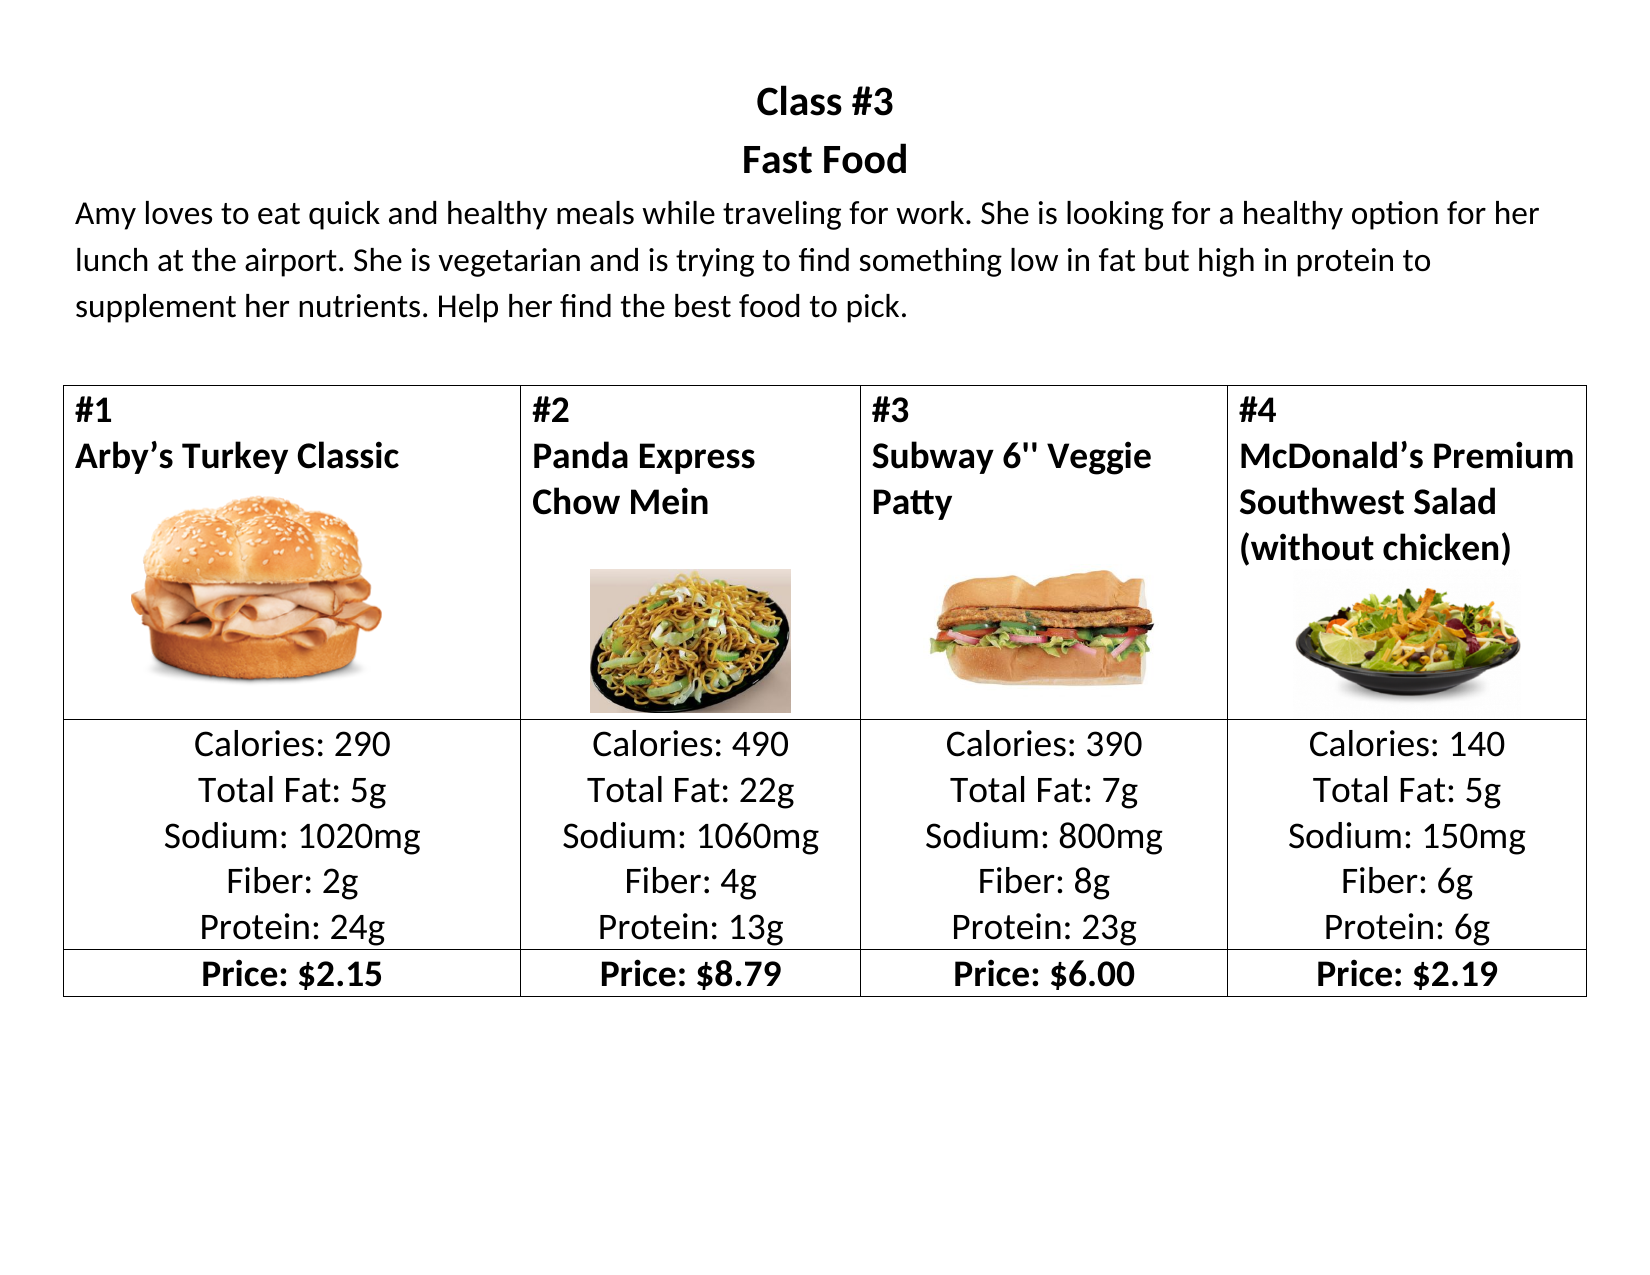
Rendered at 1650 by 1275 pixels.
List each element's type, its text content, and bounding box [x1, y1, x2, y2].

table_cell Price: $2.15 [64, 950, 520, 996]
picture [590, 569, 791, 713]
table_cell Price: $2.19 [1228, 950, 1586, 996]
picture [1292, 569, 1522, 719]
text Amy loves to eat quick and healthy meals while traveling for work. She is looking for a healthy option for her lunch at the airport. She is vegetarian and is trying to find something low in fat but high in protein to supplement her nutrients. Help her find the best food to pick. [75, 192, 1575, 326]
table_cell Calories: 390 Total Fat: 7g Sodium: 800mg Fiber: 8g Protein: 23g [861, 720, 1227, 949]
table_cell Price: $6.00 [861, 950, 1227, 996]
text Class #3 [75, 75, 1575, 126]
table_cell Calories: 290 Total Fat: 5g Sodium: 1020mg Fiber: 2g Protein: 24g [64, 720, 520, 949]
table_header #4 McDonald’s Premium Southwest Salad (without chicken) [1228, 386, 1586, 719]
table_cell Price: $8.79 [521, 950, 860, 996]
table_cell Calories: 140 Total Fat: 5g Sodium: 150mg Fiber: 6g Protein: 6g [1228, 720, 1586, 949]
table_cell Calories: 490 Total Fat: 22g Sodium: 1060mg Fiber: 4g Protein: 13g [521, 720, 860, 949]
table_header #3 Subway 6'' Veggie Patty [861, 386, 1227, 719]
table_header #2 Panda Express Chow Mein [521, 386, 860, 719]
picture [75, 477, 442, 709]
table_header #1 Arby’s Turkey Classic [64, 386, 520, 719]
picture [923, 564, 1165, 697]
text Fast Food [75, 133, 1575, 184]
